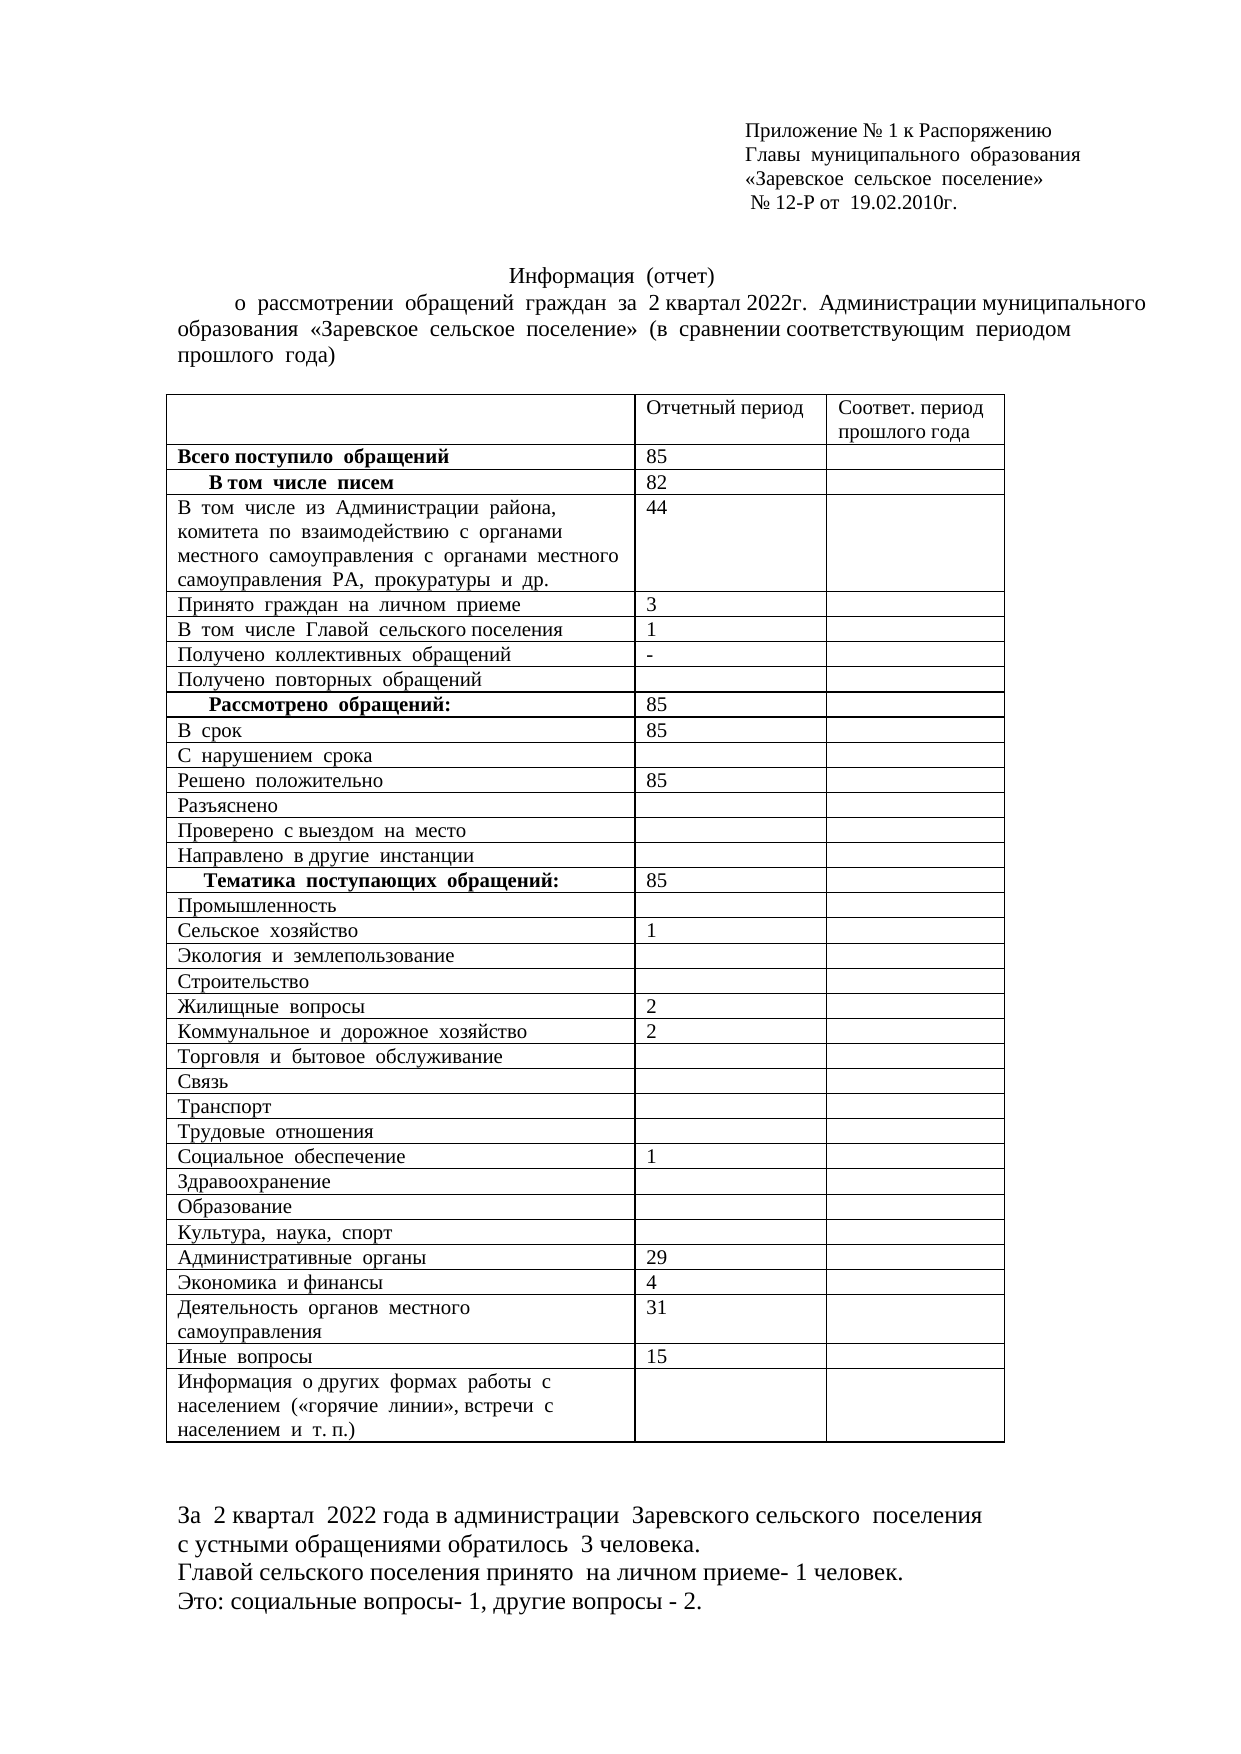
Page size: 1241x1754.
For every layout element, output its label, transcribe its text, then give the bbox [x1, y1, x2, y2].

table_cell [827, 1169, 1004, 1193]
table_cell В том числе из Администрации района, комитета по взаимодействию с органами местного самоуправления с органами местного самоуправления РА, прокуратуры и др. [167, 495, 634, 591]
table_cell [636, 969, 826, 993]
table_cell Тематика поступающих обращений: [167, 868, 634, 892]
table_cell Рассмотрено обращений: [167, 693, 634, 716]
table_cell [827, 768, 1004, 792]
table_cell [636, 1220, 826, 1244]
table_cell [827, 1144, 1004, 1168]
table_cell [636, 743, 826, 767]
table_cell [636, 1044, 826, 1068]
table_cell [636, 818, 826, 842]
table_cell 44 [636, 495, 826, 591]
table_cell 31 [636, 1295, 826, 1343]
table_cell [827, 642, 1004, 666]
table_cell Направлено в другие инстанции [167, 843, 634, 867]
table_cell Разъяснено [167, 793, 634, 817]
table_cell [827, 1220, 1004, 1244]
table_cell Сельское хозяйство [167, 918, 634, 942]
table_cell 1 [636, 1144, 826, 1168]
table_cell 15 [636, 1344, 826, 1368]
table_cell [827, 969, 1004, 993]
table_cell В том числе Главой сельского поселения [167, 617, 634, 641]
text Приложение № 1 к Распоряжению [177, 118, 1152, 142]
table_cell Жилищные вопросы [167, 994, 634, 1018]
text За 2 квартал 2022 года в администрации Заревского сельского поселения [177, 1500, 1152, 1529]
table_cell Всего поступило обращений [167, 445, 634, 468]
table_cell 85 [636, 718, 826, 742]
table_cell 85 [636, 693, 826, 716]
table_cell Трудовые отношения [167, 1119, 634, 1143]
table_cell [827, 617, 1004, 641]
table_cell 82 [636, 470, 826, 494]
table_cell [636, 1094, 826, 1118]
text «Заревское сельское поселение» [177, 166, 1152, 190]
table_cell С нарушением срока [167, 743, 634, 767]
table_cell [827, 1344, 1004, 1368]
table_cell 2 [636, 994, 826, 1018]
table_cell [827, 918, 1004, 942]
table_cell [827, 893, 1004, 917]
text № 12-Р от 19.02.2010г. [177, 190, 1152, 214]
table_cell [827, 1069, 1004, 1093]
table_cell Промышленность [167, 893, 634, 917]
table_cell Получено повторных обращений [167, 667, 634, 691]
table_cell [827, 1094, 1004, 1118]
table_cell [827, 1119, 1004, 1143]
table_cell [827, 1195, 1004, 1218]
table_header [167, 395, 634, 443]
table_cell [636, 667, 826, 691]
table_cell Решено положительно [167, 768, 634, 792]
table_cell [827, 693, 1004, 716]
table_cell 85 [636, 445, 826, 468]
table_cell Социальное обеспечение [167, 1144, 634, 1168]
table_cell 3 [636, 592, 826, 616]
table_cell 1 [636, 617, 826, 641]
table_cell Экология и землепользование [167, 944, 634, 967]
table_cell [636, 893, 826, 917]
table_cell Здравоохранение [167, 1169, 634, 1193]
table_cell 29 [636, 1245, 826, 1269]
table_cell [827, 1295, 1004, 1343]
table_cell 85 [636, 768, 826, 792]
table_cell [636, 1069, 826, 1093]
text Это: социальные вопросы- 1, другие вопросы - 2. [177, 1586, 1152, 1615]
table_cell 2 [636, 1019, 826, 1043]
table_cell Информация о других формах работы с населением («горячие линии», встречи с населением и т. п.) [167, 1369, 634, 1441]
table_cell [827, 495, 1004, 591]
table_cell [636, 793, 826, 817]
table_cell [636, 1169, 826, 1193]
table_cell [827, 843, 1004, 867]
table_cell В том числе писем [167, 470, 634, 494]
table_cell [827, 1270, 1004, 1294]
table_header Соответ. период прошлого года [827, 395, 1004, 443]
table_cell [827, 793, 1004, 817]
table_cell [827, 944, 1004, 967]
table_cell 1 [636, 918, 826, 942]
table_cell [636, 1119, 826, 1143]
table_cell [827, 743, 1004, 767]
table_cell Транспорт [167, 1094, 634, 1118]
table_cell - [636, 642, 826, 666]
table_cell Связь [167, 1069, 634, 1093]
table_cell [827, 592, 1004, 616]
table_cell Деятельность органов местного самоуправления [167, 1295, 634, 1343]
table_cell [827, 445, 1004, 468]
table_cell Образование [167, 1195, 634, 1218]
table_cell Проверено с выездом на место [167, 818, 634, 842]
table_cell Принято граждан на личном приеме [167, 592, 634, 616]
table_cell [827, 1044, 1004, 1068]
table_cell Строительство [167, 969, 634, 993]
table_cell [827, 994, 1004, 1018]
table_cell 4 [636, 1270, 826, 1294]
table_cell Иные вопросы [167, 1344, 634, 1368]
table_cell [827, 868, 1004, 892]
table_cell [636, 944, 826, 967]
text о рассмотрении обращений граждан за 2 квартал 2022г. Администрации муниципального образования «Заревское сельское поселение» (в сравнении соответствующим периодом прошлого года) [177, 289, 1152, 368]
table_cell [636, 843, 826, 867]
table_cell Коммунальное и дорожное хозяйство [167, 1019, 634, 1043]
table_cell [827, 667, 1004, 691]
table_cell В срок [167, 718, 634, 742]
table_cell Получено коллективных обращений [167, 642, 634, 666]
table_cell [827, 818, 1004, 842]
table_cell [827, 1369, 1004, 1441]
table_cell Административные органы [167, 1245, 634, 1269]
table_cell Торговля и бытовое обслуживание [167, 1044, 634, 1068]
table_cell [827, 718, 1004, 742]
table_cell Экономика и финансы [167, 1270, 634, 1294]
table_header Отчетный период [636, 395, 826, 443]
text Главы муниципального образования [177, 142, 1152, 166]
table_cell Культура, наука, спорт [167, 1220, 634, 1244]
table_cell [827, 470, 1004, 494]
table_cell [827, 1245, 1004, 1269]
text Информация (отчет) [177, 262, 1152, 289]
table_cell [636, 1369, 826, 1441]
text Главой сельского поселения принято на личном приеме- 1 человек. [177, 1557, 1152, 1586]
text с устными обращениями обратилось 3 человека. [177, 1529, 1152, 1557]
table_cell [636, 1195, 826, 1218]
table_cell 85 [636, 868, 826, 892]
table_cell [827, 1019, 1004, 1043]
